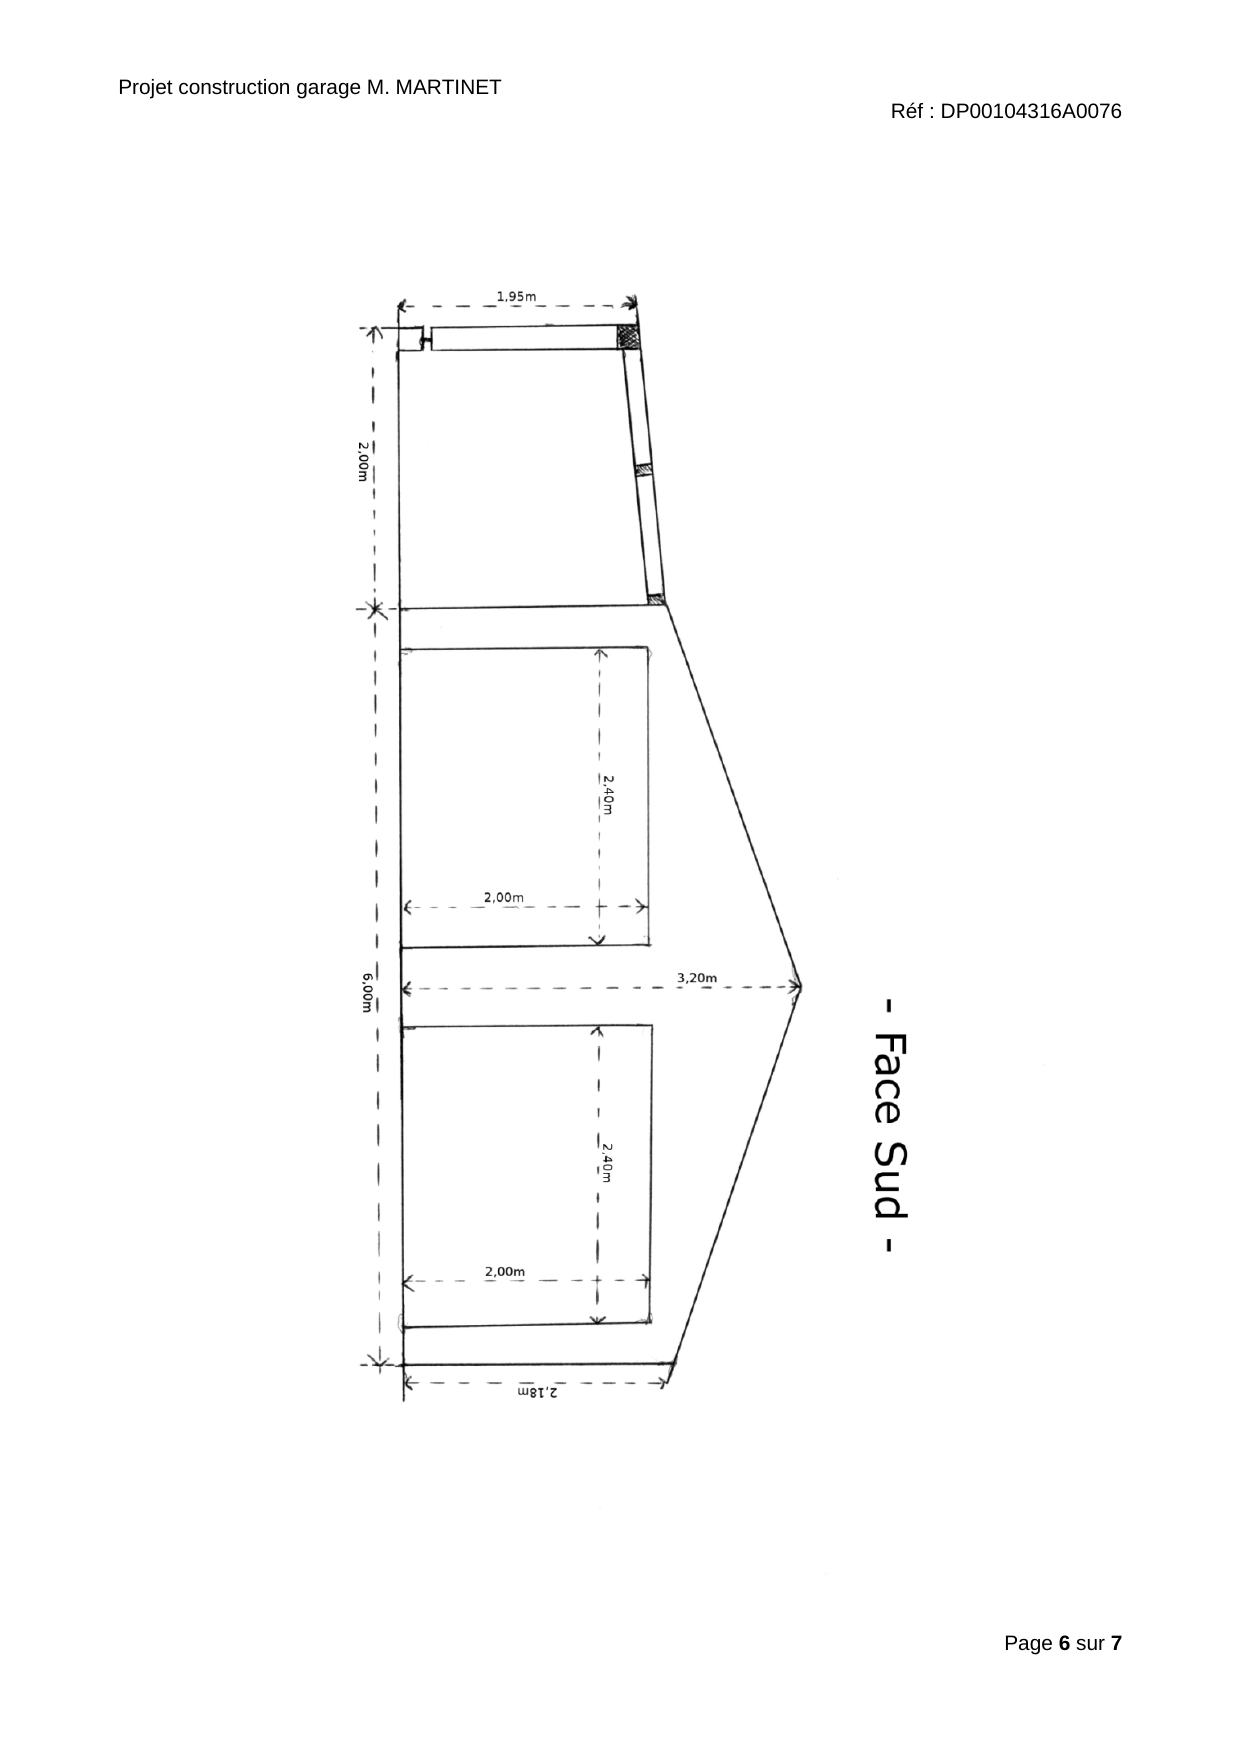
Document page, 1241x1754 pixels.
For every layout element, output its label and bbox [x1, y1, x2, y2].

picture [120, 148, 1163, 1624]
